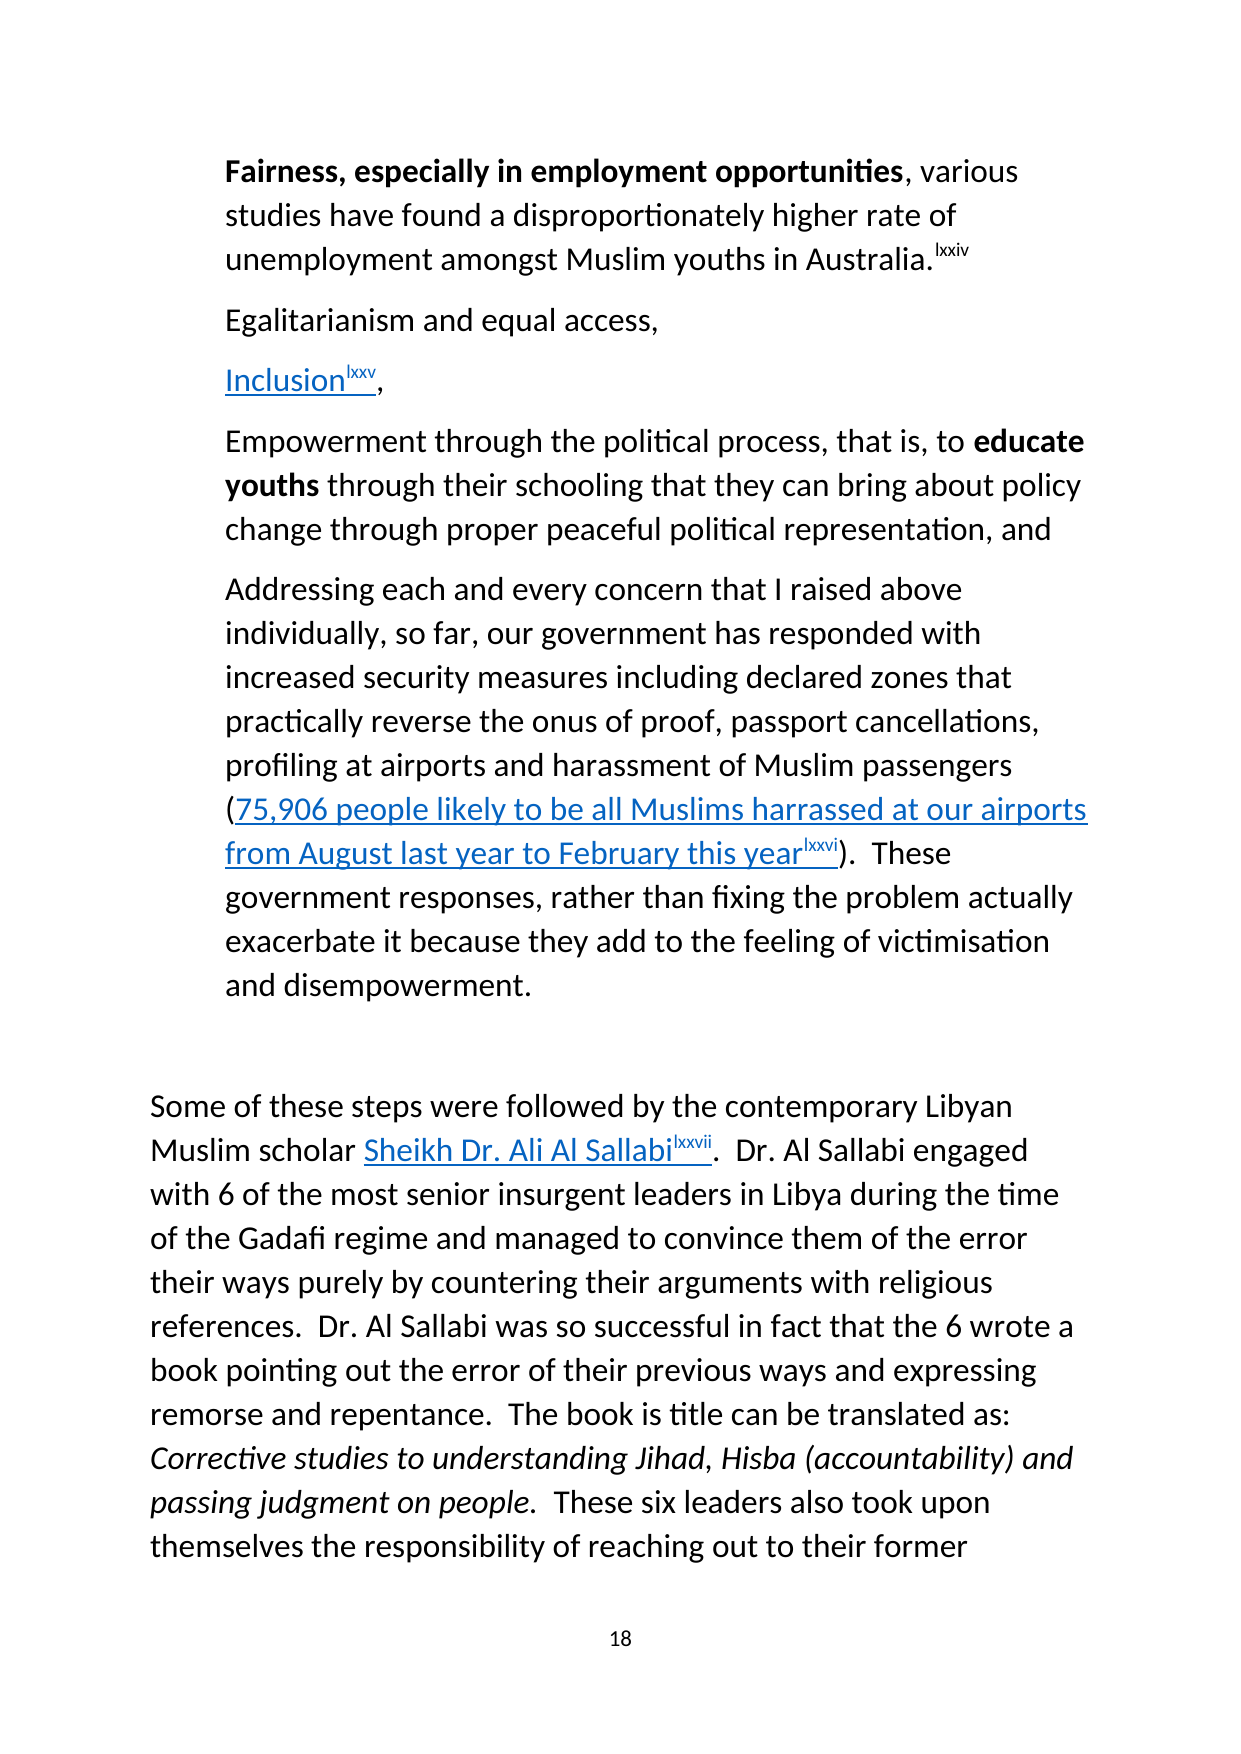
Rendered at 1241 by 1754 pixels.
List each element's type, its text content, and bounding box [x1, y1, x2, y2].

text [150, 1085, 1090, 1566]
text Empowerment through the political process, that is, to educate youths through their schooling that they can bring about policy change through proper peaceful political representation, and [225, 420, 1090, 548]
text Fairness, especially in employment opportunities, various studies have found a disproportionately higher rate of unemployment amongst Muslim youths in Australia. [225, 150, 1090, 279]
text Inclusion, [150, 359, 1090, 400]
text Addressing each and every concern that I raised above individually, so far, our government has responded with increased security measures including declared zones that practically reverse the onus of proof, passport cancellations, profiling at airports and harassment of Muslim passengers (75,906 people likely to be all Muslims harrassed at our airports from August last year to February this year). These government responses, rather than fixing the problem actually exacerbate it because they add to the feeling of victimisation and disempowerment. [225, 568, 1090, 1005]
text Egalitarianism and equal access, [150, 298, 1090, 339]
